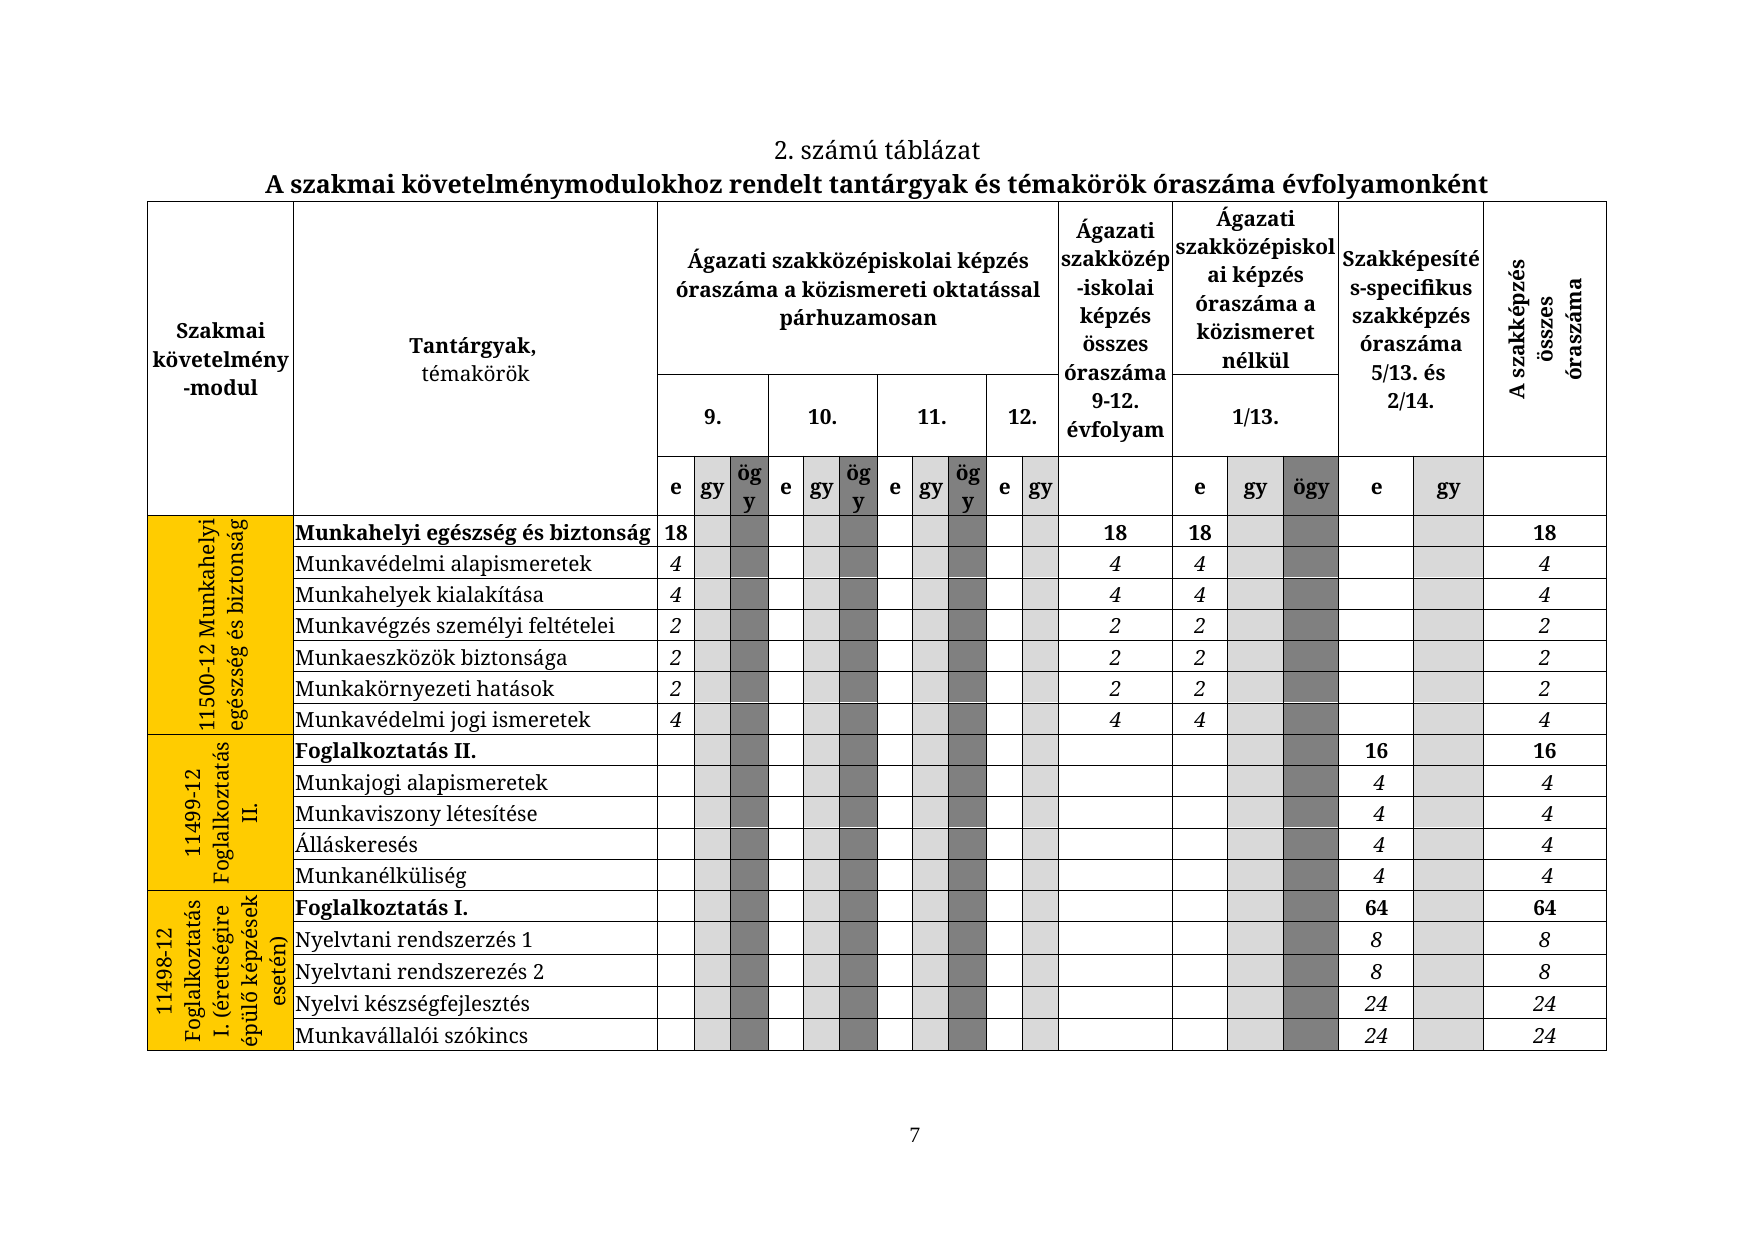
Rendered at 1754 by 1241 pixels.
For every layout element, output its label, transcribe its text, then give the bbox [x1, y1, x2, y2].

table_cell [987, 891, 1022, 921]
table_cell [1228, 704, 1283, 734]
table_cell [913, 860, 948, 890]
table_cell [658, 829, 694, 859]
table_cell 24 [1339, 1019, 1413, 1050]
table_cell 2 [1173, 641, 1227, 671]
table_cell 4 [1484, 547, 1606, 577]
table_cell [769, 516, 803, 546]
table_cell [1284, 797, 1338, 827]
table_cell [1339, 610, 1413, 640]
table_header Tantárgyak, témakörök [294, 202, 657, 515]
table_cell [769, 1019, 803, 1050]
table_cell 16 [1339, 735, 1413, 765]
table_cell [769, 579, 803, 609]
table_cell [769, 860, 803, 890]
table_cell [804, 735, 839, 765]
table_cell 2 [1484, 672, 1606, 702]
table_cell 4 [1339, 829, 1413, 859]
table_cell [878, 955, 912, 986]
table_cell [913, 766, 948, 796]
table_cell [695, 579, 730, 609]
table_cell 10. [769, 375, 877, 456]
table_cell [1414, 829, 1483, 859]
table_cell 11. [878, 375, 986, 456]
table_cell 2 [1173, 672, 1227, 702]
table_cell [1173, 860, 1227, 890]
table_cell [878, 641, 912, 671]
table_cell [1228, 955, 1283, 986]
table_cell [1284, 1019, 1338, 1050]
table_cell 2 [1484, 610, 1606, 640]
table_cell ögy [949, 457, 986, 515]
table_cell [1023, 610, 1058, 640]
table_cell 2 [1173, 610, 1227, 640]
table_cell [913, 579, 948, 609]
table_cell [1414, 610, 1483, 640]
table_cell gy [804, 457, 839, 515]
table_cell [1228, 641, 1283, 671]
table_cell [804, 955, 839, 986]
table_cell [1173, 922, 1227, 954]
table_cell [1284, 704, 1338, 734]
table_cell 8 [1339, 922, 1413, 954]
table_cell [913, 891, 948, 921]
table_cell [731, 829, 768, 859]
table_cell [1414, 987, 1483, 1018]
table_cell [1284, 672, 1338, 702]
table_cell [1173, 797, 1227, 827]
table_cell [658, 735, 694, 765]
table_cell [1414, 579, 1483, 609]
table_cell [949, 579, 986, 609]
table_cell [731, 766, 768, 796]
table_cell [1023, 987, 1058, 1018]
table_cell [769, 955, 803, 986]
table_cell [804, 610, 839, 640]
table_cell [769, 797, 803, 827]
table_cell [987, 797, 1022, 827]
table_cell [658, 987, 694, 1018]
table_cell [731, 579, 768, 609]
table_cell [913, 797, 948, 827]
table_cell [1023, 797, 1058, 827]
table_cell [878, 516, 912, 546]
table_cell [1023, 829, 1058, 859]
table_cell Munkaeszközök biztonsága [294, 641, 657, 671]
table_cell gy [913, 457, 948, 515]
table_cell [949, 704, 986, 734]
table_cell [658, 891, 694, 921]
table_cell 2 [1059, 641, 1172, 671]
table_cell [840, 766, 877, 796]
table_cell Munkahelyek kialakítása [294, 579, 657, 609]
table_cell [987, 547, 1022, 577]
table_cell [1059, 891, 1172, 921]
table_cell 2 [658, 641, 694, 671]
table_cell [913, 987, 948, 1018]
table_cell [987, 735, 1022, 765]
table_cell [769, 922, 803, 954]
table_cell [769, 672, 803, 702]
table_cell Nyelvtani rendszerezés 2 [294, 955, 657, 986]
table_cell [913, 829, 948, 859]
table_cell [1284, 579, 1338, 609]
table_cell [1284, 891, 1338, 921]
table_cell [1228, 1019, 1283, 1050]
table_cell 11500-12 Munkahelyi egészség és biztonság [148, 516, 293, 734]
table_cell [804, 516, 839, 546]
table_cell [1023, 955, 1058, 986]
table_cell [987, 610, 1022, 640]
table_cell 4 [1484, 704, 1606, 734]
table_cell Álláskeresés [294, 829, 657, 859]
table_cell [658, 922, 694, 954]
table_cell [695, 955, 730, 986]
table_cell [840, 641, 877, 671]
table_cell [1414, 641, 1483, 671]
table_cell [658, 797, 694, 827]
table_cell [1228, 987, 1283, 1018]
table_cell [1173, 955, 1227, 986]
table_cell [731, 797, 768, 827]
table_cell 2 [1059, 672, 1172, 702]
table_cell [731, 891, 768, 921]
table_cell [731, 704, 768, 734]
table_cell [840, 829, 877, 859]
table_cell [1284, 735, 1338, 765]
table_cell [695, 547, 730, 577]
table_cell [1228, 922, 1283, 954]
table_cell [1284, 516, 1338, 546]
table_cell [1284, 547, 1338, 577]
table_cell [913, 1019, 948, 1050]
table_cell 18 [1059, 516, 1172, 546]
table_cell [769, 735, 803, 765]
table_cell [1059, 735, 1172, 765]
table_cell [1173, 829, 1227, 859]
table_cell 64 [1339, 891, 1413, 921]
table_cell [1023, 922, 1058, 954]
table_cell [840, 579, 877, 609]
table_cell 4 [1484, 860, 1606, 890]
table_header Ágazati szakközépiskolai képzés óraszáma a közismereti oktatással párhuzamosan [658, 202, 1058, 374]
table_cell [878, 1019, 912, 1050]
table_cell [878, 735, 912, 765]
table_cell [878, 797, 912, 827]
table_cell e [878, 457, 912, 515]
table_cell 4 [1339, 860, 1413, 890]
table_cell [1339, 704, 1413, 734]
table_cell ögy [840, 457, 877, 515]
table_cell [1339, 516, 1413, 546]
table_cell [1414, 766, 1483, 796]
table_cell [804, 891, 839, 921]
table_cell [949, 672, 986, 702]
table_cell [1059, 987, 1172, 1018]
table_cell [949, 516, 986, 546]
table_cell [1023, 1019, 1058, 1050]
table_cell [913, 547, 948, 577]
table_cell [731, 672, 768, 702]
table_cell [949, 860, 986, 890]
table_cell [731, 922, 768, 954]
table_cell 8 [1484, 922, 1606, 954]
table_cell [695, 797, 730, 827]
table_cell [804, 672, 839, 702]
table_cell [1414, 704, 1483, 734]
table_cell [731, 1019, 768, 1050]
table_cell [840, 704, 877, 734]
table_cell [804, 547, 839, 577]
table_cell [878, 829, 912, 859]
table_cell [840, 547, 877, 577]
table_cell 4 [658, 704, 694, 734]
table_cell [949, 797, 986, 827]
table_cell [1228, 610, 1283, 640]
table_cell e [987, 457, 1022, 515]
table_cell [1059, 922, 1172, 954]
table_cell [878, 579, 912, 609]
table_cell 64 [1484, 891, 1606, 921]
table_cell [949, 829, 986, 859]
table_cell 4 [1339, 797, 1413, 827]
table_cell [1414, 1019, 1483, 1050]
text A szakmai követelménymodulokhoz rendelt tantárgyak és témakörök óraszáma évfolyamonként [148, 167, 1606, 201]
table_cell 18 [658, 516, 694, 546]
table_cell [1414, 922, 1483, 954]
table_cell [731, 860, 768, 890]
table_cell 4 [1484, 829, 1606, 859]
table_cell [1414, 735, 1483, 765]
table_cell [949, 547, 986, 577]
table_cell gy [1023, 457, 1058, 515]
table_cell [1059, 1019, 1172, 1050]
table_cell [1414, 955, 1483, 986]
table_cell [840, 922, 877, 954]
table_cell [1023, 672, 1058, 702]
table_cell [840, 516, 877, 546]
table_cell 4 [1339, 766, 1413, 796]
table_cell [949, 1019, 986, 1050]
table_cell [1228, 860, 1283, 890]
table_cell [1414, 547, 1483, 577]
table_cell 2 [658, 672, 694, 702]
table_cell Nyelvi készségfejlesztés [294, 987, 657, 1018]
table_cell [840, 987, 877, 1018]
table_cell [731, 987, 768, 1018]
table_cell [804, 641, 839, 671]
table_cell [840, 672, 877, 702]
table_cell [840, 735, 877, 765]
table_cell [1023, 547, 1058, 577]
table_cell [1023, 860, 1058, 890]
table_cell [1059, 829, 1172, 859]
table_cell 4 [1173, 579, 1227, 609]
table_cell [913, 955, 948, 986]
table_cell 18 [1173, 516, 1227, 546]
table_cell [987, 922, 1022, 954]
table_cell [695, 672, 730, 702]
table_cell 2 [1059, 610, 1172, 640]
table_cell [949, 922, 986, 954]
table_cell [1284, 641, 1338, 671]
table_cell [949, 766, 986, 796]
table_cell [913, 735, 948, 765]
table_cell 24 [1339, 987, 1413, 1018]
table_cell [987, 955, 1022, 986]
table_cell [769, 704, 803, 734]
table_cell [1059, 955, 1172, 986]
table_cell e [1339, 457, 1413, 515]
table_cell [878, 987, 912, 1018]
table_cell Munkajogi alapismeretek [294, 766, 657, 796]
table_cell [987, 516, 1022, 546]
table_cell [804, 987, 839, 1018]
table_cell ögy [731, 457, 768, 515]
table_cell [1484, 457, 1606, 515]
table_cell 24 [1484, 1019, 1606, 1050]
table_cell [695, 829, 730, 859]
table_cell [1228, 735, 1283, 765]
table_cell Nyelvtani rendszerzés 1 [294, 922, 657, 954]
table_cell [878, 766, 912, 796]
table_cell [731, 641, 768, 671]
table_cell [1339, 641, 1413, 671]
table_cell [1284, 922, 1338, 954]
table_cell [1414, 860, 1483, 890]
table_cell [804, 704, 839, 734]
table_cell 4 [1173, 704, 1227, 734]
table_cell [731, 735, 768, 765]
table_cell [913, 704, 948, 734]
table_cell [913, 922, 948, 954]
table_cell 16 [1484, 735, 1606, 765]
table_cell [1284, 610, 1338, 640]
table_cell Munkavédelmi alapismeretek [294, 547, 657, 577]
table_cell [695, 641, 730, 671]
table_cell [1284, 860, 1338, 890]
table_cell [1228, 547, 1283, 577]
table_cell [731, 516, 768, 546]
table_cell [658, 766, 694, 796]
table_cell [695, 610, 730, 640]
table_cell [840, 797, 877, 827]
table_cell [1173, 735, 1227, 765]
table_cell 4 [1484, 797, 1606, 827]
table_cell Munkavégzés személyi feltételei [294, 610, 657, 640]
table_cell [1228, 829, 1283, 859]
table_cell [1228, 672, 1283, 702]
table_cell [1023, 704, 1058, 734]
table_cell [1059, 766, 1172, 796]
table_cell [658, 860, 694, 890]
table_cell [1173, 1019, 1227, 1050]
table_cell 4 [1173, 547, 1227, 577]
table_cell [804, 766, 839, 796]
table_cell 11499-12 Foglalkoztatás II. [148, 735, 293, 890]
table_cell e [769, 457, 803, 515]
table_cell Munkavállalói szókincs [294, 1019, 657, 1050]
table_cell [1339, 672, 1413, 702]
table_cell e [658, 457, 694, 515]
table_cell Munkavédelmi jogi ismeretek [294, 704, 657, 734]
table_cell [1059, 797, 1172, 827]
table_cell 4 [1484, 766, 1606, 796]
table_cell [878, 610, 912, 640]
table_cell [840, 891, 877, 921]
table_cell [1228, 891, 1283, 921]
table_cell [1228, 579, 1283, 609]
table_cell [658, 955, 694, 986]
table_cell [1228, 797, 1283, 827]
table_cell [913, 516, 948, 546]
table_cell [987, 672, 1022, 702]
table_cell gy [1228, 457, 1283, 515]
table_cell 11498-12 Foglalkoztatás I. (érettségire épülő képzések esetén) [148, 891, 293, 1050]
table_cell ögy [1284, 457, 1338, 515]
table_cell [1023, 891, 1058, 921]
table_cell [987, 579, 1022, 609]
table_cell [1414, 797, 1483, 827]
table_cell [695, 735, 730, 765]
table_cell 2 [658, 610, 694, 640]
table_cell [1023, 641, 1058, 671]
table_cell [695, 891, 730, 921]
table_cell Munkahelyi egészség és biztonság [294, 516, 657, 546]
table_cell [731, 547, 768, 577]
table_cell [987, 766, 1022, 796]
table_cell [1059, 860, 1172, 890]
table_cell [769, 610, 803, 640]
table_cell [987, 704, 1022, 734]
table_cell Munkanélküliség [294, 860, 657, 890]
table_cell [1414, 672, 1483, 702]
table_cell gy [1414, 457, 1483, 515]
table_cell [695, 516, 730, 546]
table_header Ágazati szakközép-iskolai képzés összes óraszáma 9-12. évfolyam [1059, 202, 1172, 456]
table_cell [878, 922, 912, 954]
table_cell [695, 1019, 730, 1050]
table_cell Munkakörnyezeti hatások [294, 672, 657, 702]
table_cell [1173, 766, 1227, 796]
table_header Ágazati szakközépiskolai képzés óraszáma a közismeret nélkül [1173, 202, 1338, 374]
table_cell [1173, 891, 1227, 921]
table_cell [1228, 766, 1283, 796]
table_cell 4 [1059, 579, 1172, 609]
table_cell [949, 955, 986, 986]
table_cell [987, 641, 1022, 671]
table_cell [1414, 891, 1483, 921]
table_cell [769, 641, 803, 671]
table_cell [804, 579, 839, 609]
table_cell 12. [987, 375, 1058, 456]
table_cell [695, 860, 730, 890]
table_cell 24 [1484, 987, 1606, 1018]
table_cell [731, 955, 768, 986]
table_cell [769, 987, 803, 1018]
table_cell Foglalkoztatás II. [294, 735, 657, 765]
table_cell [769, 891, 803, 921]
table_header Szakképesítés-specifikus szakképzés óraszáma 5/13. és 2/14. [1339, 202, 1483, 456]
table_cell Foglalkoztatás I. [294, 891, 657, 921]
table_cell 2 [1484, 641, 1606, 671]
table_cell [949, 891, 986, 921]
table_cell 4 [1059, 547, 1172, 577]
table_cell [987, 829, 1022, 859]
table_cell 4 [658, 547, 694, 577]
table_cell [695, 704, 730, 734]
table_cell [913, 672, 948, 702]
table_cell e [1173, 457, 1227, 515]
table_cell [1284, 766, 1338, 796]
table_header Szakmai követelmény-modul [148, 202, 293, 515]
table_cell [804, 860, 839, 890]
table_cell [1059, 457, 1172, 515]
table_header A szakképzés összes óraszáma [1484, 202, 1606, 456]
table_cell 18 [1484, 516, 1606, 546]
table_cell [1339, 547, 1413, 577]
table_cell [1284, 829, 1338, 859]
table_cell [840, 1019, 877, 1050]
table_cell [695, 766, 730, 796]
table_cell [769, 547, 803, 577]
table_cell [913, 610, 948, 640]
table_cell Munkaviszony létesítése [294, 797, 657, 827]
table_cell 4 [658, 579, 694, 609]
table_cell [804, 797, 839, 827]
table_cell [840, 610, 877, 640]
table_cell [1023, 516, 1058, 546]
table_cell [878, 860, 912, 890]
table_cell [731, 610, 768, 640]
table_cell 8 [1484, 955, 1606, 986]
table_cell 4 [1484, 579, 1606, 609]
table_cell [769, 829, 803, 859]
table_cell [840, 860, 877, 890]
table_cell [769, 766, 803, 796]
table_cell [1339, 579, 1413, 609]
table_cell [1023, 579, 1058, 609]
table_cell [1284, 955, 1338, 986]
table_cell [1228, 516, 1283, 546]
table_cell [1414, 516, 1483, 546]
table_cell [878, 672, 912, 702]
table_cell [949, 987, 986, 1018]
table_cell [804, 829, 839, 859]
table_cell [878, 891, 912, 921]
table_cell 1/13. [1173, 375, 1338, 456]
table_cell [987, 1019, 1022, 1050]
table_cell [804, 922, 839, 954]
table_cell [913, 641, 948, 671]
table_cell gy [695, 457, 730, 515]
table_cell [695, 922, 730, 954]
table_cell [949, 735, 986, 765]
table_cell [878, 704, 912, 734]
table_cell 4 [1059, 704, 1172, 734]
table_cell [1284, 987, 1338, 1018]
table_cell [987, 860, 1022, 890]
table_cell [658, 1019, 694, 1050]
table_cell [987, 987, 1022, 1018]
table_cell [949, 610, 986, 640]
table_cell 8 [1339, 955, 1413, 986]
table_cell [949, 641, 986, 671]
table_cell [1023, 735, 1058, 765]
table_cell 9. [658, 375, 768, 456]
text 2. számú táblázat [148, 133, 1606, 167]
table_cell [840, 955, 877, 986]
table_cell [695, 987, 730, 1018]
table_cell [1023, 766, 1058, 796]
table_cell [1173, 987, 1227, 1018]
table_cell [804, 1019, 839, 1050]
table_cell [878, 547, 912, 577]
